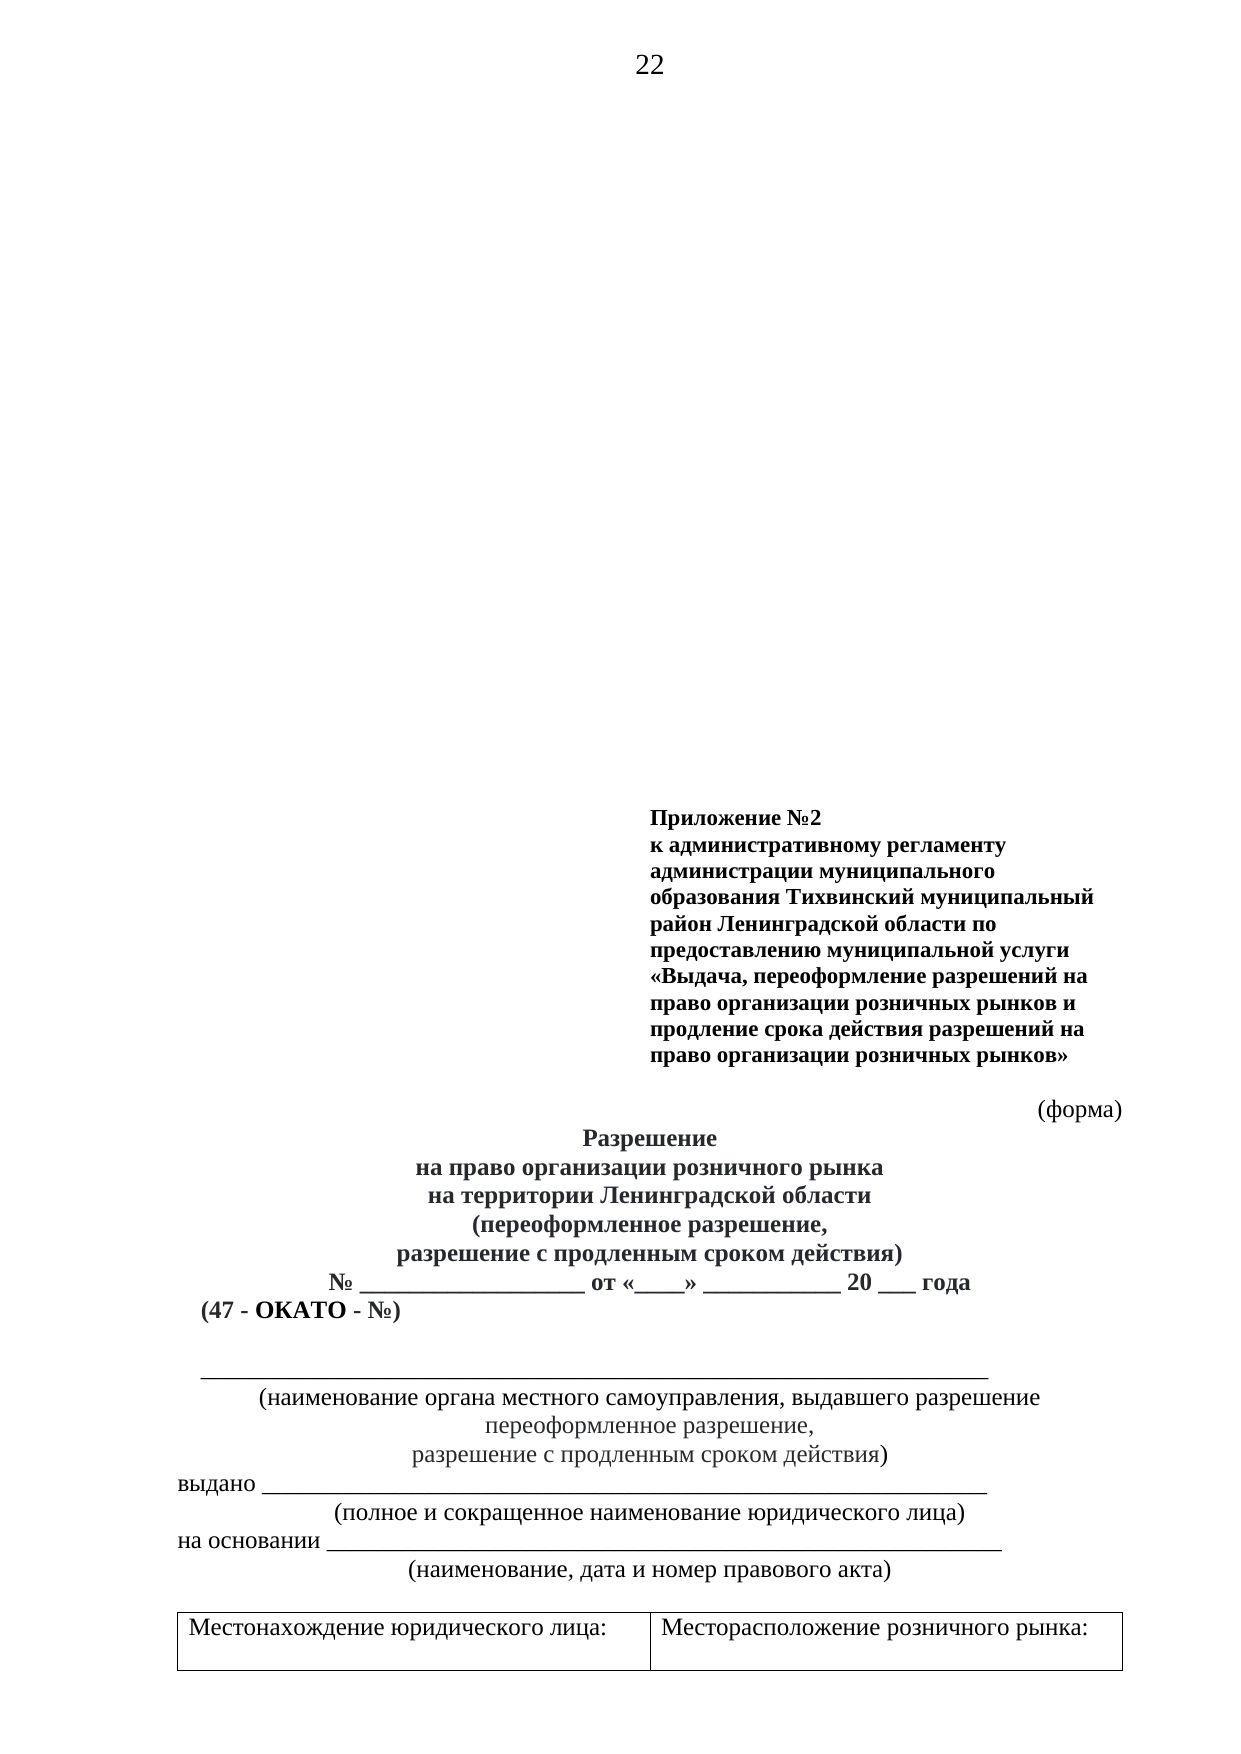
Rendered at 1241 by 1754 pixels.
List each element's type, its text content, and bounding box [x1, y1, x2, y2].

text разрешение с продленным сроком действия) [177, 1238, 1122, 1267]
text выдано __________________________________________________________ [177, 1468, 1122, 1497]
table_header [651, 1613, 1122, 1670]
text № __________________ от «____» ___________ 20 ___ года [177, 1267, 1122, 1296]
text к административному регламенту администрации муниципального образования Тихвинский муниципальный район Ленинградской области по предоставлению муниципальной услуги «Выдача, переоформление разрешений на право организации розничных рынков и продление срока действия разрешений на право организации розничных рынков» [650, 831, 1122, 1068]
text (наименование органа местного самоуправления, выдавшего разрешение переоформленное разрешение, [177, 1382, 1122, 1439]
text на территории Ленинградской области [177, 1181, 1122, 1209]
text на право организации розничного рынка [177, 1152, 1122, 1181]
text (форма) [177, 1094, 1122, 1123]
text Разрешение [177, 1123, 1122, 1152]
text Приложение №2 [650, 804, 1122, 831]
text на основании ______________________________________________________ [177, 1526, 1122, 1554]
text (наименование, дата и номер правового акта) [177, 1554, 1122, 1583]
text (переоформленное разрешение, [177, 1209, 1122, 1238]
text (полное и сокращенное наименование юридического лица) [177, 1497, 1122, 1526]
text (47 - ОКАТО - №) [177, 1296, 1122, 1324]
text _______________________________________________________________ [177, 1353, 1122, 1382]
text разрешение с продленным сроком действия) [177, 1439, 1122, 1468]
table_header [178, 1613, 650, 1670]
